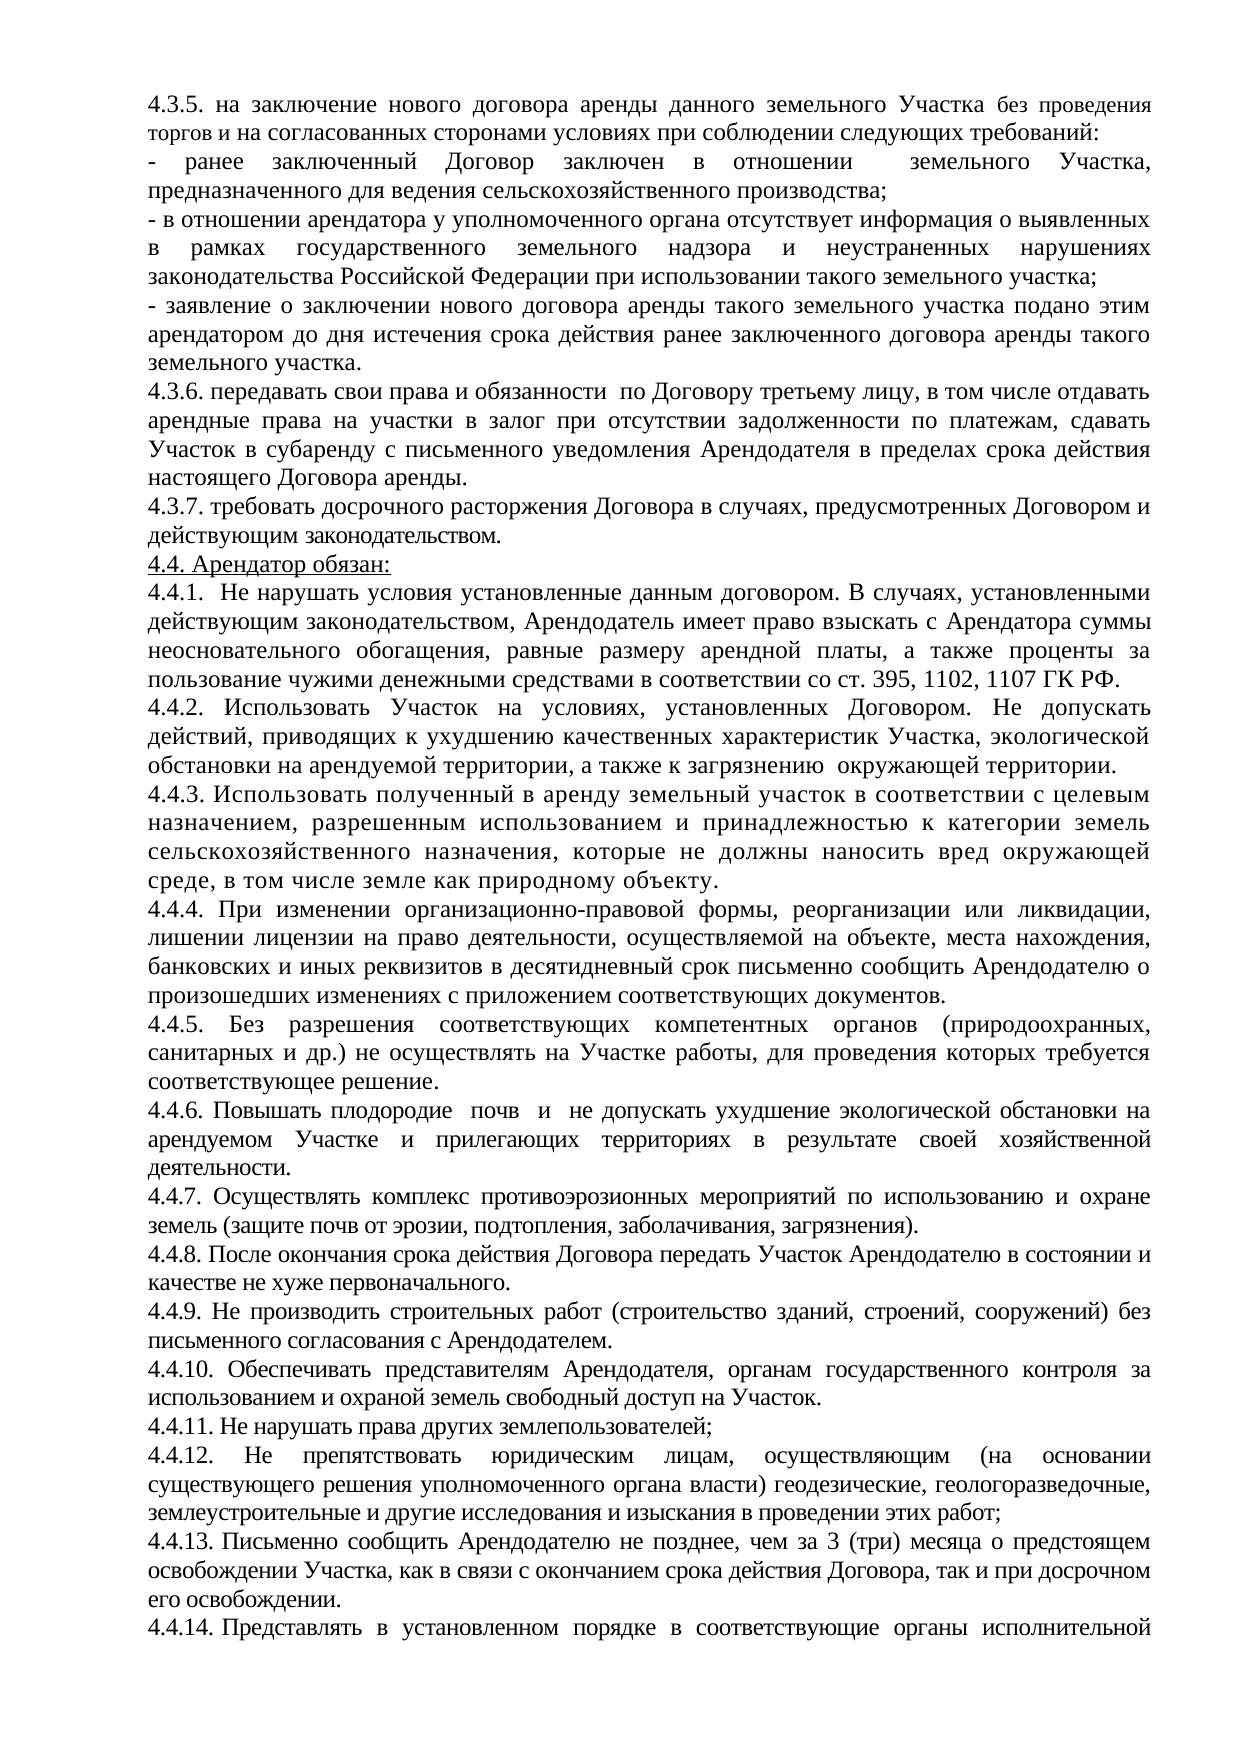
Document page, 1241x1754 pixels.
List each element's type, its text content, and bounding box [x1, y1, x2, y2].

text 4.3.5. на заключение нового договора аренды данного земельного Участка без проведения торгов и на согласованных сторонами условиях при соблюдении следующих требований: [148, 89, 1152, 146]
text 4.4.2. Использовать Участок на условиях, установленных Договором. Не допускать действий, приводящих к ухудшению качественных характеристик Участка, экологической обстановки на арендуемой территории, а также к загрязнению окружающей территории. [148, 692, 1152, 779]
text 4.3.7. требовать досрочного расторжения Договора в случаях, предусмотренных Договором и действующим законодательством. [148, 491, 1152, 549]
text 4.4.1. Не нарушать условия установленные данным договором. В случаях, установленными действующим законодательством, Арендодатель имеет право взыскать с Арендатора суммы неосновательного обогащения, равные размеру арендной платы, а также проценты за пользование чужими денежными средствами в соответствии со ст. 395, 1102, 1107 ГК РФ. [148, 606, 1152, 692]
text 4.4.10. Обеспечивать представителям Арендодателя, органам государственного контроля за использованием и охраной земель свободный доступ на Участок. [148, 1354, 1152, 1411]
text 4.4.4. При изменении организационно-правовой формы, реорганизации или ликвидации, лишении лицензии на право деятельности, осуществляемой на объекте, места нахождения, банковских и иных реквизитов в десятидневный срок письменно сообщить Арендодателю о произошедших изменениях с приложением соответствующих документов. [148, 894, 1152, 1009]
text 4.4.5. Без разрешения соответствующих компетентных органов (природоохранных, санитарных и др.) не осуществлять на Участке работы, для проведения которых требуется соответствующее решение. [148, 1009, 1152, 1095]
text - ранее заключенный Договор заключен в отношении земельного Участка, предназначенного для ведения сельскохозяйственного производства; [148, 146, 1152, 204]
text 4.4.9. Не производить строительных работ (строительство зданий, строений, сооружений) без письменного согласования с Арендодателем. [148, 1296, 1152, 1354]
text 4.4.12. Не препятствовать юридическим лицам, осуществляющим (на основании существующего решения уполномоченного органа власти) геодезические, геологоразведочные, землеустроительные и другие исследования и изыскания в проведении этих работ; [148, 1440, 1152, 1526]
text 4.4.11. Не нарушать права других землепользователей; [148, 1411, 1152, 1440]
text 4.4.7. Осуществлять комплекс противоэрозионных мероприятий по использованию и охране земель (защите почв от эрозии, подтопления, заболачивания, загрязнения). [148, 1181, 1152, 1239]
text 4.4.8. После окончания срока действия Договора передать Участок Арендодателю в состоянии и качестве не хуже первоначального. [148, 1239, 1152, 1296]
text - заявление о заключении нового договора аренды такого земельного участка подано этим арендатором до дня истечения срока действия ранее заключенного договора аренды такого земельного участка. [148, 290, 1152, 376]
text 4.4.3. Использовать полученный в аренду земельный участок в соответствии с целевым назначением, разрешенным использованием и принадлежностью к категории земель сельскохозяйственного назначения, которые не должны наносить вред окружающей среде, в том числе земле как природному объекту. [148, 779, 1152, 894]
text 4.3.6. передавать свои права и обязанности по Договору третьему лицу, в том числе отдавать арендные права на участки в залог при отсутствии задолженности по платежам, сдавать Участок в субаренду с письменного уведомления Арендодателя в пределах срока действия настоящего Договора аренды. [148, 376, 1152, 491]
text 4.4.6. Повышать плодородие почв и не допускать ухудшение экологической обстановки на арендуемом Участке и прилегающих территориях в результате своей хозяйственной деятельности. [148, 1095, 1152, 1181]
text 4.4.13. Письменно сообщить Арендодателю не позднее, чем за 3 (три) месяца о предстоящем освобождении Участка, как в связи с окончанием срока действия Договора, так и при досрочном его освобождении. [148, 1526, 1152, 1612]
text 4.4. Арендатор обязан: [148, 549, 1152, 577]
text - в отношении арендатора у уполномоченного органа отсутствует информация о выявленных в рамках государственного земельного надзора и неустраненных нарушениях законодательства Российской Федерации при использовании такого земельного участка; [148, 204, 1152, 290]
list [148, 1612, 1152, 1641]
